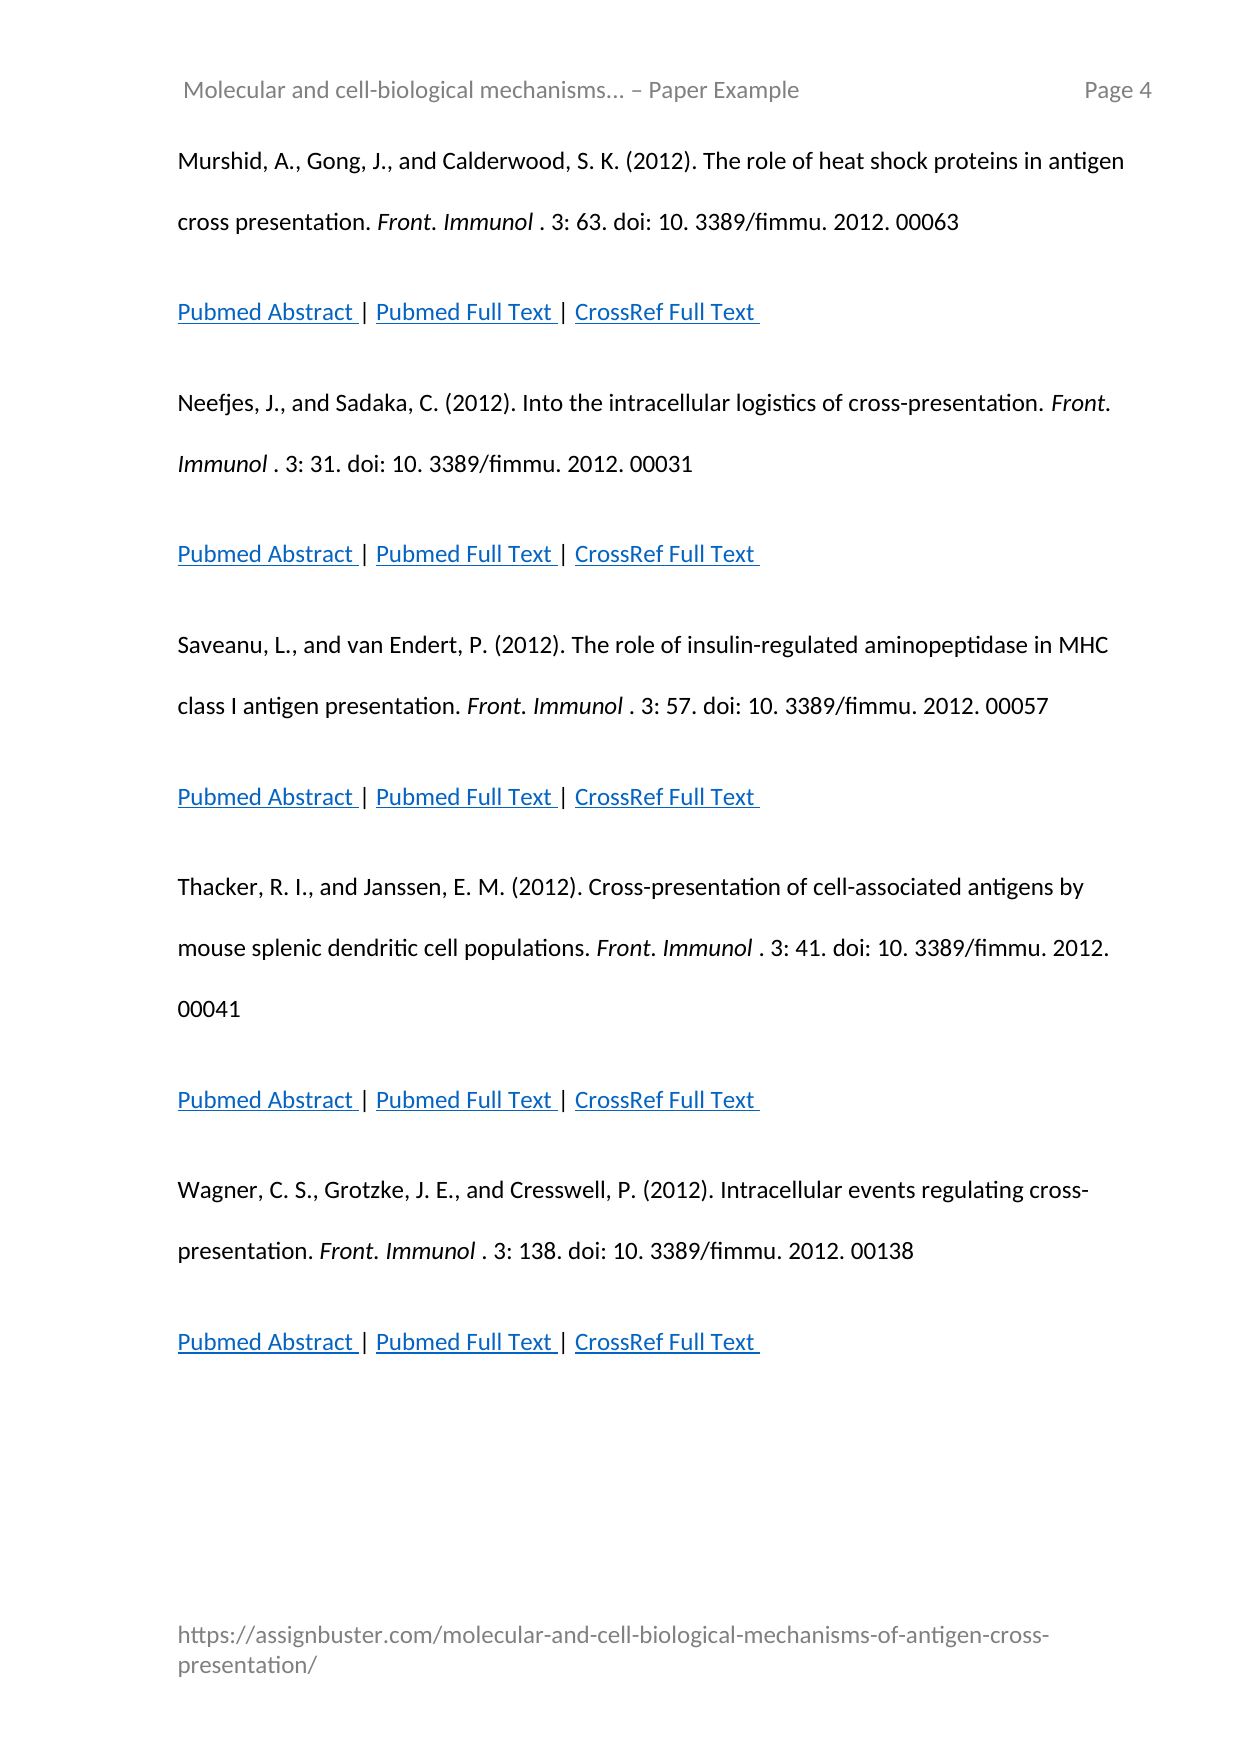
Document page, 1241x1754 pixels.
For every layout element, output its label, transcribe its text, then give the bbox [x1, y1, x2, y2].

text Wagner, C. S., Grotzke, J. E., and Cresswell, P. (2012). Intracellular events regulating cross-presentation. Front. Immunol . 3: 138. doi: 10. 3389/fimmu. 2012. 00138 [177, 1174, 1152, 1266]
text Thacker, R. I., and Janssen, E. M. (2012). Cross-presentation of cell-associated antigens by mouse splenic dendritic cell populations. Front. Immunol . 3: 41. doi: 10. 3389/fimmu. 2012. 00041 [177, 871, 1152, 1024]
text Murshid, A., Gong, J., and Calderwood, S. K. (2012). The role of heat shock proteins in antigen cross presentation. Front. Immunol . 3: 63. doi: 10. 3389/fimmu. 2012. 00063 [177, 145, 1152, 237]
text Pubmed Abstract | Pubmed Full Text | CrossRef Full Text [177, 297, 1152, 327]
text Pubmed Abstract | Pubmed Full Text | CrossRef Full Text [177, 539, 1152, 569]
text Pubmed Abstract | Pubmed Full Text | CrossRef Full Text [177, 781, 1152, 811]
text Saveanu, L., and van Endert, P. (2012). The role of insulin-regulated aminopeptidase in MHC class I antigen presentation. Front. Immunol . 3: 57. doi: 10. 3389/fimmu. 2012. 00057 [177, 629, 1152, 721]
text Pubmed Abstract | Pubmed Full Text | CrossRef Full Text [177, 1326, 1152, 1356]
text Neefjes, J., and Sadaka, C. (2012). Into the intracellular logistics of cross-presentation. Front. Immunol . 3: 31. doi: 10. 3389/fimmu. 2012. 00031 [177, 387, 1152, 479]
text Pubmed Abstract | Pubmed Full Text | CrossRef Full Text [177, 1084, 1152, 1114]
